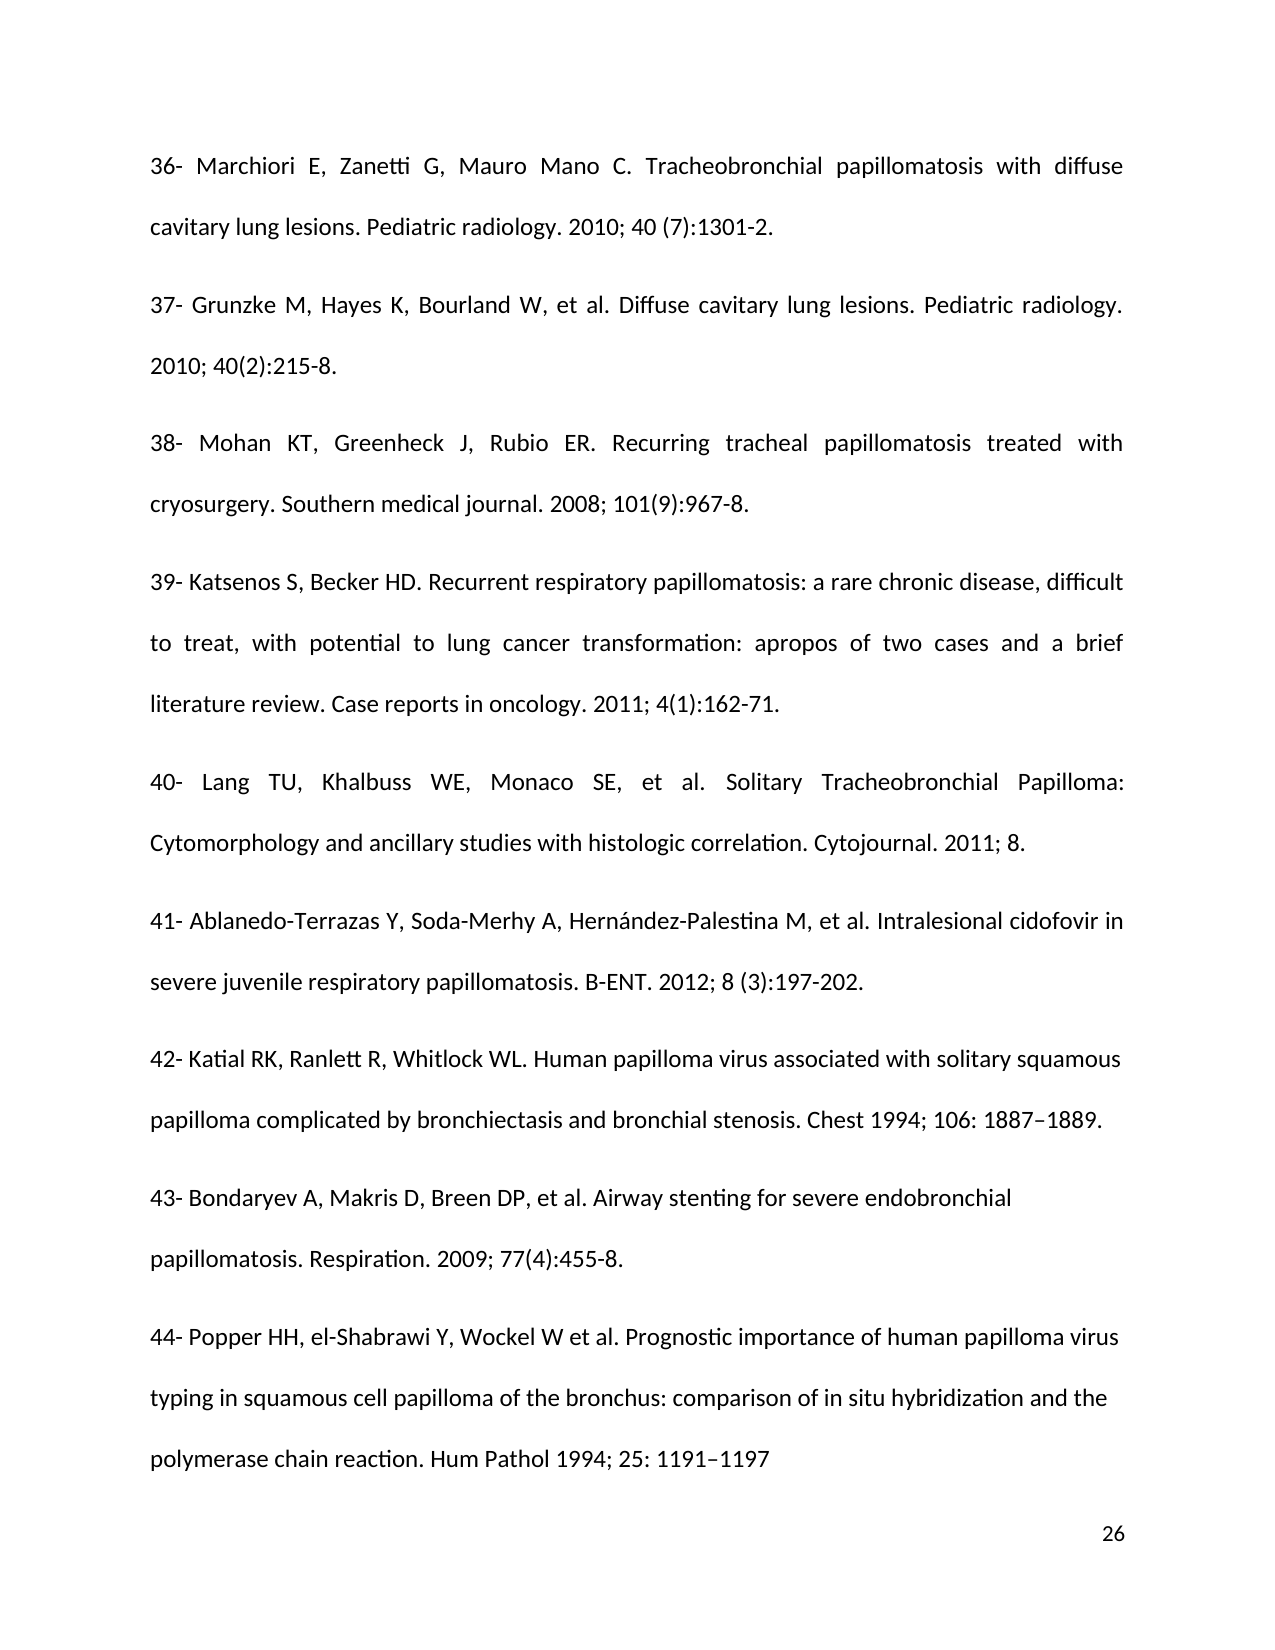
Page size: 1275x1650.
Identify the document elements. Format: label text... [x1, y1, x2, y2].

text 38- Mohan KT, Greenheck J, Rubio ER. Recurring tracheal papillomatosis treated with cryosurgery. Southern medical journal. 2008; 101(9):967-8. [150, 427, 1125, 519]
text 41- Ablanedo-Terrazas Y, Soda-Merhy A, Hernández-Palestina M, et al. Intralesional cidofovir in severe juvenile respiratory papillomatosis. B-ENT. 2012; 8 (3):197-202. [150, 905, 1125, 996]
text 36- Marchiori E, Zanetti G, Mauro Mano C. Tracheobronchial papillomatosis with diffuse cavitary lung lesions. Pediatric radiology. 2010; 40 (7):1301-2. [150, 150, 1125, 242]
text 44- Popper HH, el-Shabrawi Y, Wockel W et al. Prognostic importance of human papilloma virus typing in squamous cell papilloma of the bronchus: comparison of in situ hybridization and the polymerase chain reaction. Hum Pathol 1994; 25: 1191–1197 [150, 1321, 1125, 1474]
text 42- Katial RK, Ranlett R, Whitlock WL. Human papilloma virus associated with solitary squamous papilloma complicated by bronchiectasis and bronchial stenosis. Chest 1994; 106: 1887–1889. [150, 1043, 1125, 1135]
text 37- Grunzke M, Hayes K, Bourland W, et al. Diffuse cavitary lung lesions. Pediatric radiology. 2010; 40(2):215-8. [150, 289, 1125, 380]
text 43- Bondaryev A, Makris D, Breen DP, et al. Airway stenting for severe endobronchial papillomatosis. Respiration. 2009; 77(4):455-8. [150, 1182, 1125, 1274]
text 40- Lang TU, Khalbuss WE, Monaco SE, et al. Solitary Tracheobronchial Papilloma: Cytomorphology and ancillary studies with histologic correlation. Cytojournal. 2011; 8. [150, 766, 1125, 858]
text 39- Katsenos S, Becker HD. Recurrent respiratory papillomatosis: a rare chronic disease, difficult to treat, with potential to lung cancer transformation: apropos of two cases and a brief literature review. Case reports in oncology. 2011; 4(1):162-71. [150, 566, 1125, 719]
